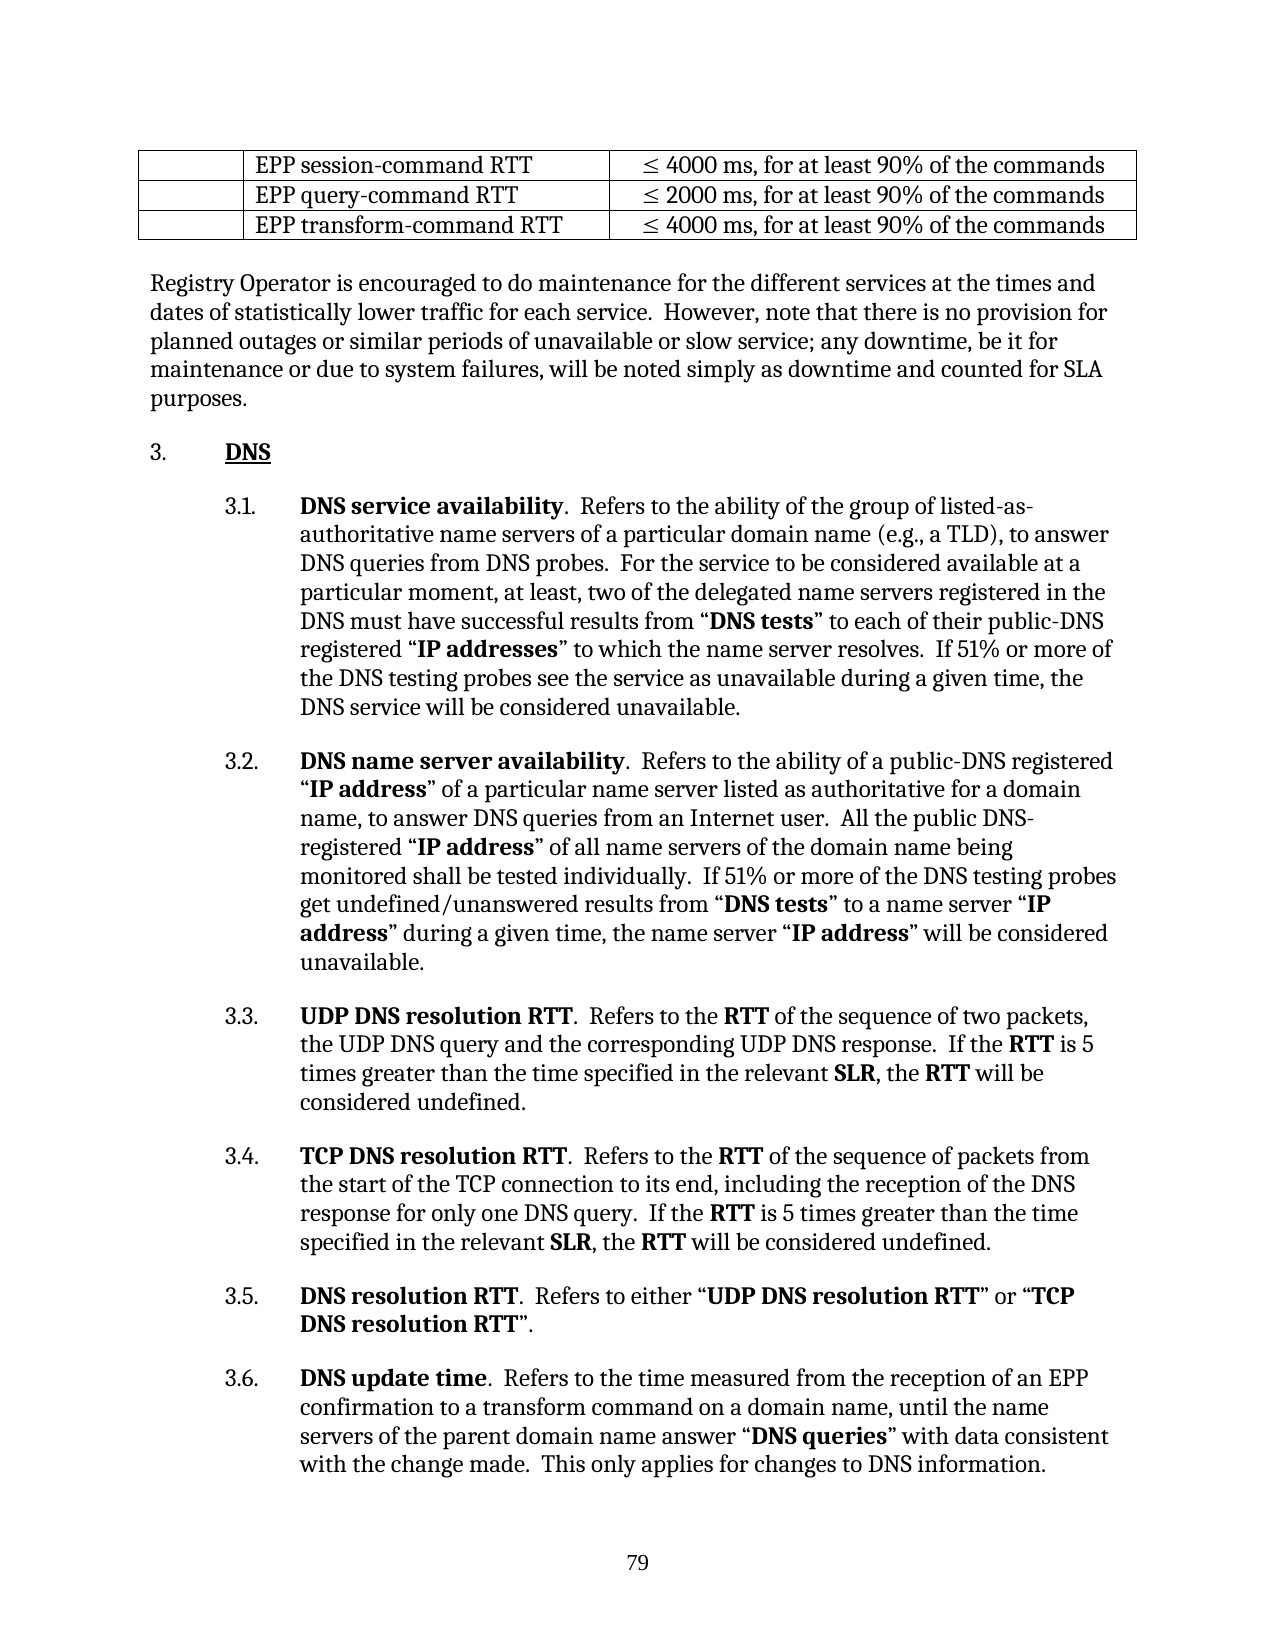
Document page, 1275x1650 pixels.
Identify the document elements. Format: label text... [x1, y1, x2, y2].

table_cell 4000 ms, for at least 90% of the commands [610, 211, 1136, 239]
text TCP DNS resolution RTT. Refers to the RTT of the sequence of packets from the start of the TCP connection to its end, including the reception of the DNS response for only one DNS query. If the RTT is 5 times greater than the time specified in the relevant SLR, the RTT will be considered undefined. [225, 1142, 1125, 1257]
text DNS [150, 438, 1125, 467]
text UDP DNS resolution RTT. Refers to the RTT of the sequence of two packets, the UDP DNS query and the corresponding UDP DNS response. If the RTT is 5 times greater than the time specified in the relevant SLR, the RTT will be considered undefined. [225, 1002, 1125, 1117]
table_cell 2000 ms, for at least 90% of the commands [610, 181, 1136, 209]
table_cell EPP transform-command RTT [244, 211, 609, 239]
text DNS service availability. Refers to the ability of the group of listed-as-authoritative name servers of a particular domain name (e.g., a TLD), to answer DNS queries from DNS probes. For the service to be considered available at a particular moment, at least, two of the delegated name servers registered in the DNS must have successful results from “DNS tests” to each of their public-DNS registered “IP addresses” to which the name server resolves. If 51% or more of the DNS testing probes see the service as unavailable during a given time, the DNS service will be considered unavailable. [225, 492, 1125, 722]
table_cell EPP session-command RTT [244, 151, 609, 180]
table_cell 4000 ms, for at least 90% of the commands [610, 151, 1136, 180]
text Registry Operator is encouraged to do maintenance for the different services at the times and dates of statistically lower traffic for each service. However, note that there is no provision for planned outages or similar periods of unavailable or slow service; any downtime, be it for maintenance or due to system failures, will be noted simply as downtime and counted for SLA purposes. [150, 269, 1125, 413]
text DNS name server availability. Refers to the ability of a public-DNS registered “IP address” of a particular name server listed as authoritative for a domain name, to answer DNS queries from an Internet user. All the public DNS-registered “IP address” of all name servers of the domain name being monitored shall be tested individually. If 51% or more of the DNS testing probes get undefined/unanswered results from “DNS tests” to a name server “IP address” during a given time, the name server “IP address” will be considered unavailable. [225, 747, 1125, 977]
text DNS update time. Refers to the time measured from the reception of an EPP confirmation to a transform command on a domain name, until the name servers of the parent domain name answer “DNS queries” with data consistent with the change made. This only applies for changes to DNS information. [225, 1364, 1125, 1479]
table_cell [139, 181, 243, 209]
table_cell [139, 211, 243, 239]
table_cell EPP query-command RTT [244, 181, 609, 209]
text DNS resolution RTT. Refers to either “UDP DNS resolution RTT” or “TCP DNS resolution RTT”. [225, 1282, 1125, 1339]
table_cell [139, 151, 243, 180]
